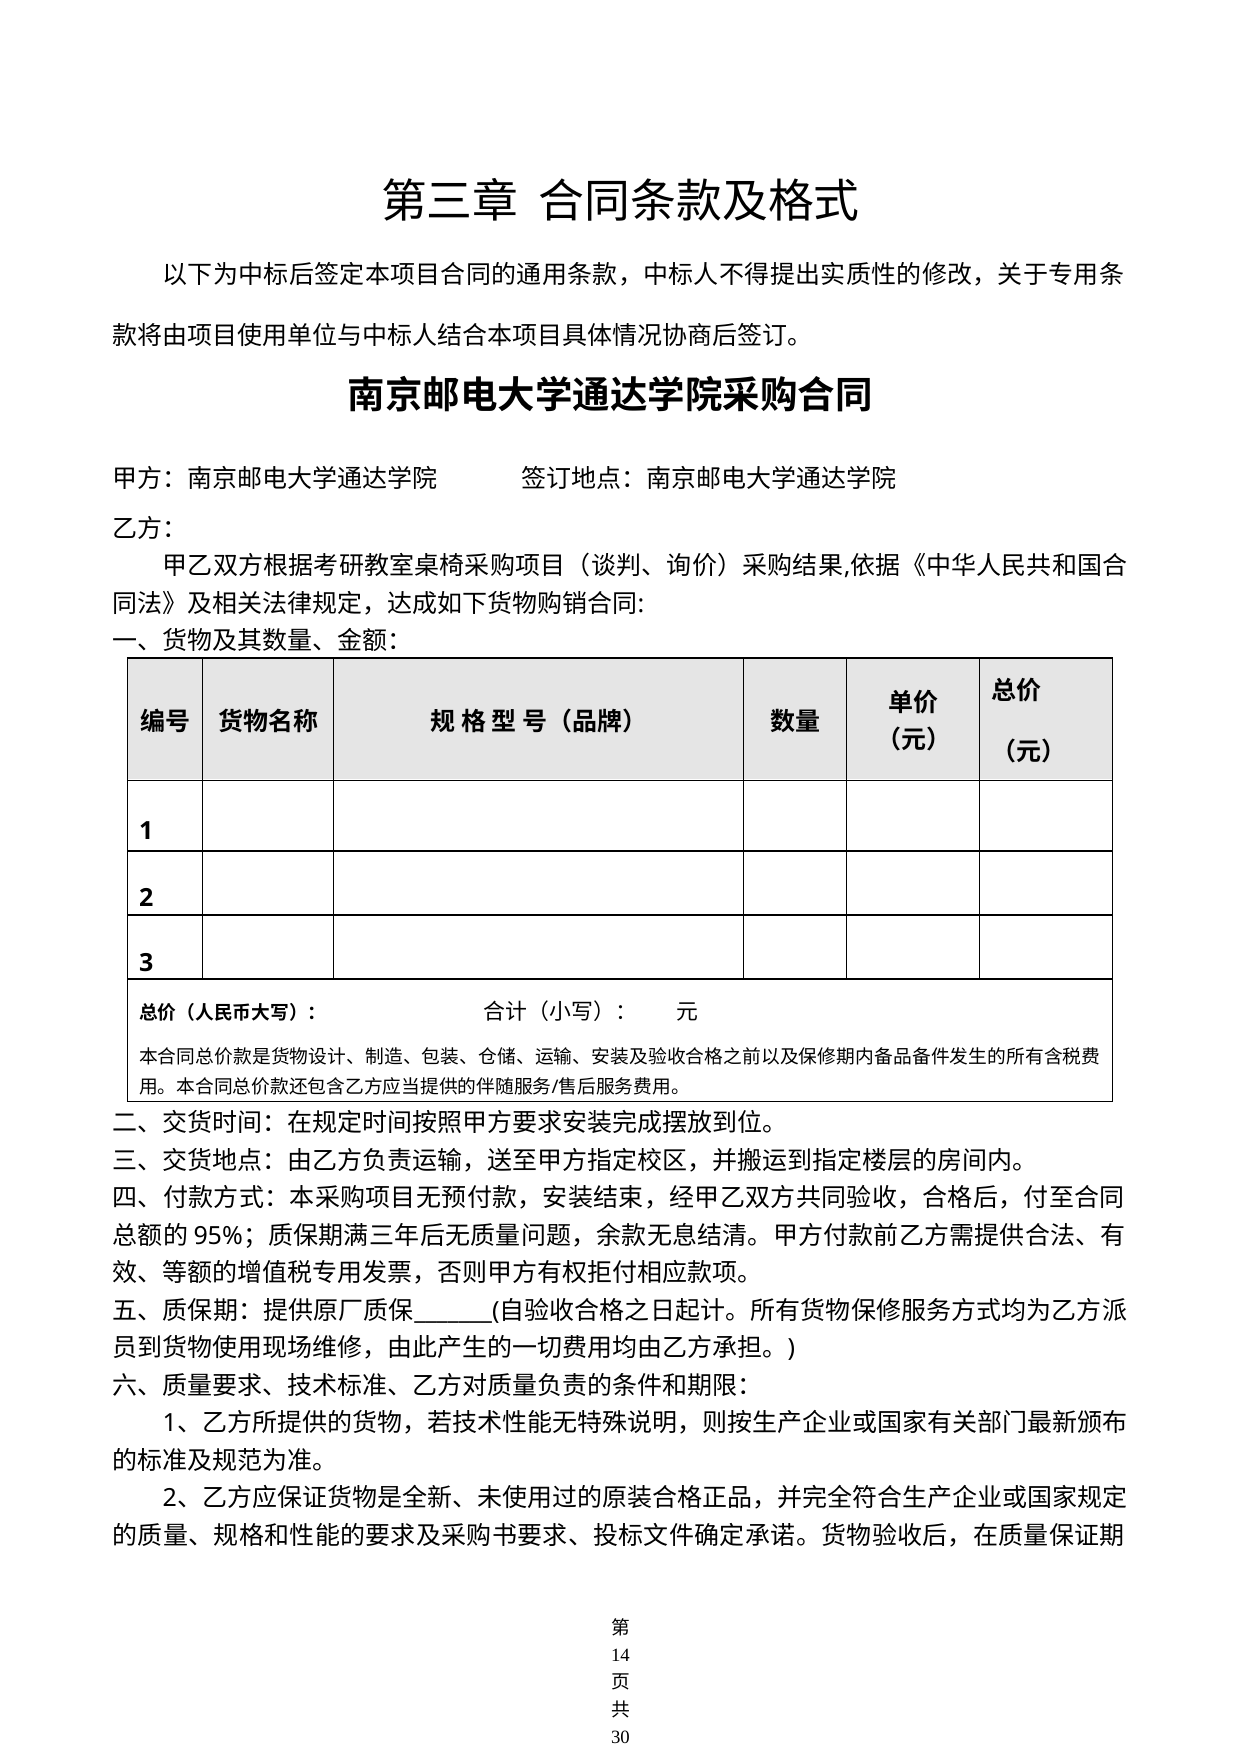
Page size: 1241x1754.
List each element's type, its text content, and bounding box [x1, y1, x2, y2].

text 乙方： [112, 507, 1128, 545]
text 三、交货地点：由乙方负责运输，送至甲方指定校区，并搬运到指定楼层的房间内。 [112, 1139, 1128, 1177]
table_cell [847, 781, 979, 850]
table_header 货物名称 [203, 659, 333, 779]
table_cell 2 [128, 852, 202, 914]
table_header 单价（元） [847, 659, 979, 779]
text 以下为中标后签定本项目合同的通用条款，中标人不得提出实质性的修改，关于专用条款将由项目使用单位与中标人结合本项目具体情况协商后签订。 [112, 243, 1128, 363]
table_cell [334, 916, 743, 978]
table_cell 总价（人民币大写）： 合计（小写）： 元 本合同总价款是货物设计、制造、包装、仓储、运输、安装及验收合格之前以及保修期内备品备件发生的所有含税费用。本合同总价款还包含乙方应当提供的伴随服务/售后服务费用。 [128, 980, 1112, 1101]
table_cell [203, 916, 333, 978]
text 五、质保期：提供原厂质保_______(自验收合格之日起计。所有货物保修服务方式均为乙方派员到货物使用现场维修，由此产生的一切费用均由乙方承担。) [112, 1289, 1128, 1364]
table_cell [744, 781, 846, 850]
table_cell [203, 781, 333, 850]
text 甲乙双方根据考研教室桌椅采购项目（谈判、询价）采购结果,依据《中华人民共和国合同法》及相关法律规定，达成如下货物购销合同: [112, 545, 1128, 620]
table_cell [744, 852, 846, 914]
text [112, 1477, 1128, 1552]
table_cell [847, 852, 979, 914]
text 甲方：南京邮电大学通达学院 签订地点：南京邮电大学通达学院 [112, 447, 1128, 507]
table_cell [847, 916, 979, 978]
table_header 总价（元） [980, 659, 1112, 779]
table_cell [980, 781, 1112, 850]
table_cell 1 [128, 781, 202, 850]
table_cell [744, 916, 846, 978]
text 1、乙方所提供的货物，若技术性能无特殊说明，则按生产企业或国家有关部门最新颁布的标准及规范为准。 [112, 1402, 1128, 1477]
table_cell [334, 781, 743, 850]
table_cell [203, 852, 333, 914]
table_cell [980, 852, 1112, 914]
text 第三章 合同条款及格式 [112, 152, 1128, 243]
table_cell [334, 852, 743, 914]
text 二、交货时间：在规定时间按照甲方要求安装完成摆放到位。 [112, 1102, 1128, 1139]
text 南京邮电大学通达学院采购合同 [57, 365, 1162, 420]
text 一、货物及其数量、金额： [112, 620, 1128, 657]
table_header 规 格 型 号（品牌） [334, 659, 743, 779]
table_cell 3 [128, 916, 202, 978]
table_header 编号 [128, 659, 202, 779]
table_header 数量 [744, 659, 846, 779]
text 六、质量要求、技术标准、乙方对质量负责的条件和期限： [112, 1364, 1128, 1402]
table_cell [980, 916, 1112, 978]
text 四、付款方式：本采购项目无预付款，安装结束，经甲乙双方共同验收，合格后，付至合同总额的95%；质保期满三年后无质量问题，余款无息结清。甲方付款前乙方需提供合法、有效、等额的增值税专用发票，否则甲方有权拒付相应款项。 [112, 1177, 1128, 1289]
